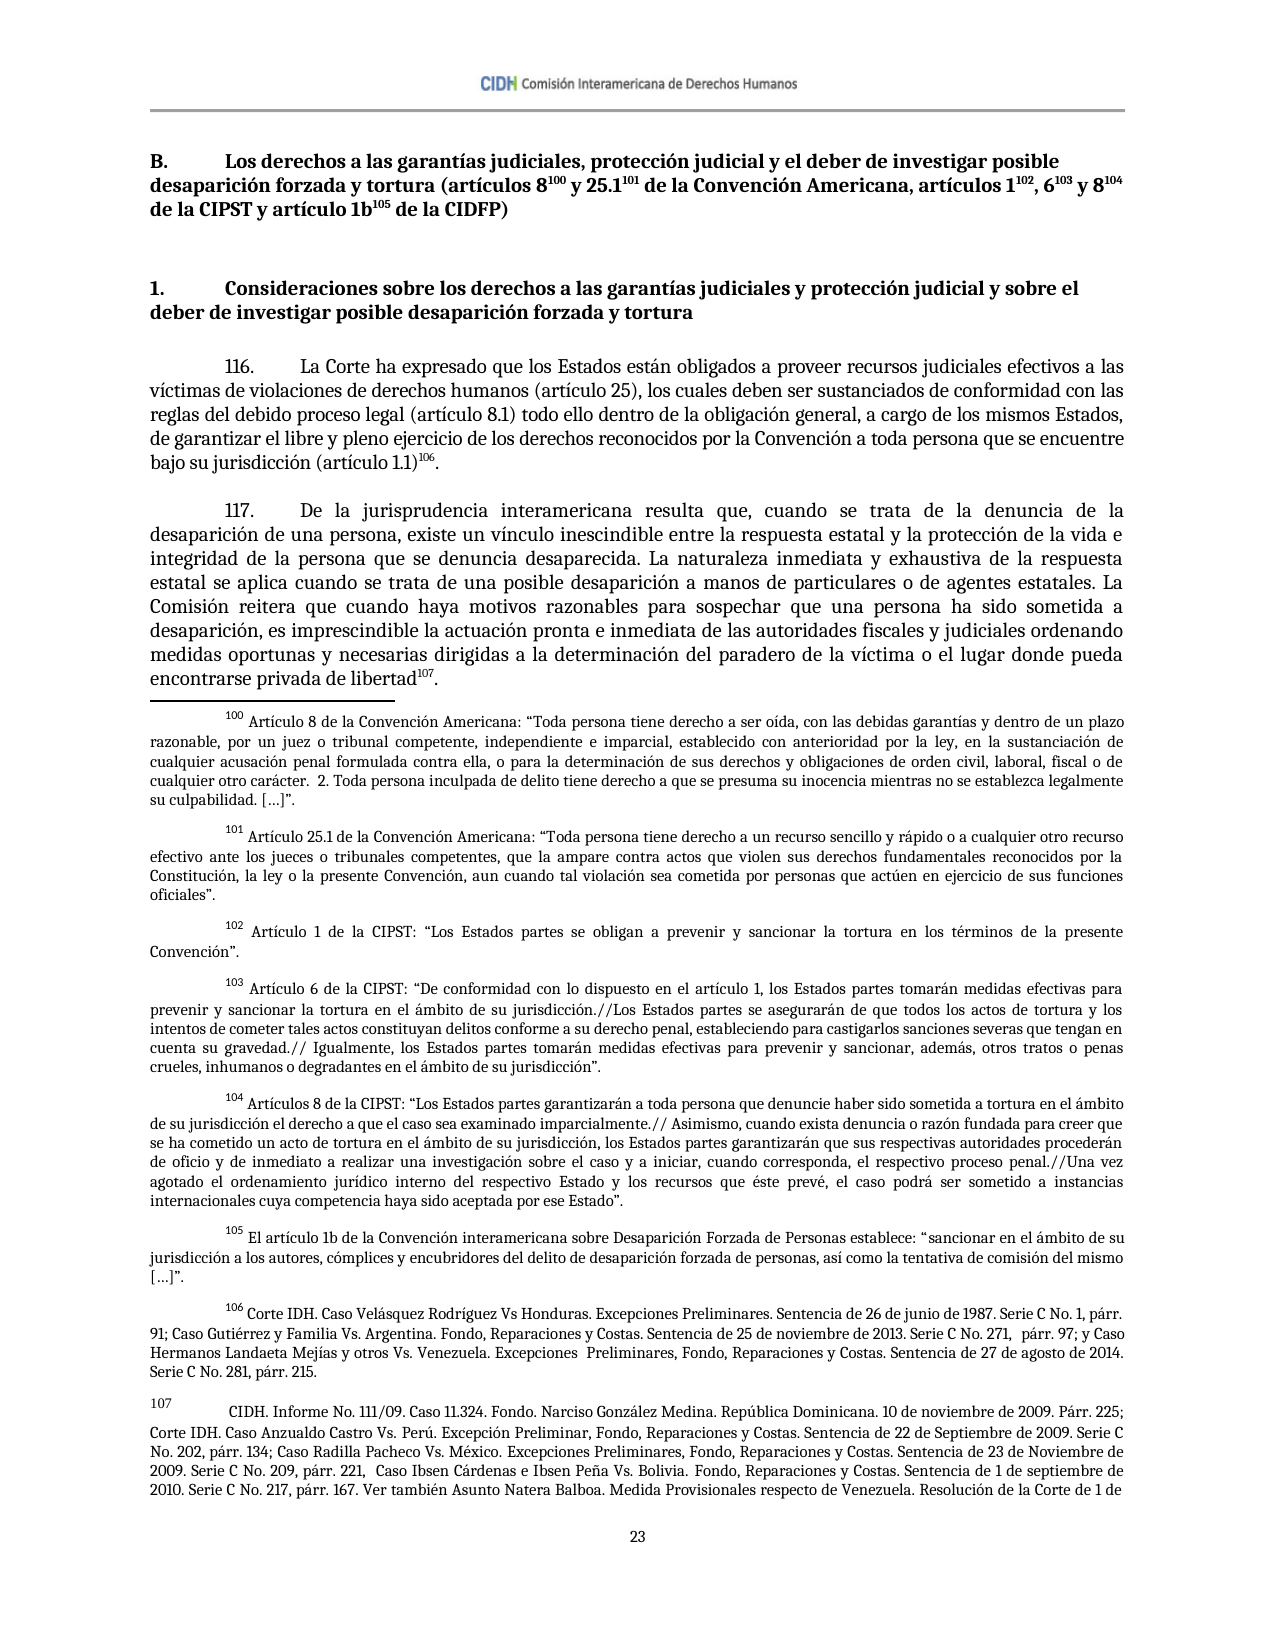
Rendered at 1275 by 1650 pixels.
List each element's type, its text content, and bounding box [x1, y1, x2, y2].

subtitle Los derechos a las garantías judiciales, protección judicial y el deber de investigar posible desaparición forzada y tortura (artículos 8 y 25.1 de la Convención Americana, artículos 1, 6 y 8 de la CIPST y artículo 1b de la CIDFP) [150, 150, 1125, 222]
picture [475, 75, 800, 93]
list De la jurisprudencia interamericana resulta que, cuando se trata de la denuncia de la desaparición de una persona, existe un vínculo inescindible entre la respuesta estatal y la protección de la vida e integridad de la persona que se denuncia desaparecida. La naturaleza inmediata y exhaustiva de la respuesta estatal se aplica cuando se trata de una posible desaparición a manos de particulares o de agentes estatales. La Comisión reitera que cuando haya motivos razonables para sospechar que una persona ha sido sometida a desaparición, es imprescindible la actuación pronta e inmediata de las autoridades fiscales y judiciales ordenando medidas oportunas y necesarias dirigidas a la determinación del paradero de la víctima o el lugar donde pueda encontrarse privada de libertad. [150, 499, 1125, 691]
subtitle Consideraciones sobre los derechos a las garantías judiciales y protección judicial y sobre el deber de investigar posible desaparición forzada y tortura [150, 277, 1125, 325]
list La Corte ha expresado que los Estados están obligados a proveer recursos judiciales efectivos a las víctimas de violaciones de derechos humanos (artículo 25), los cuales deben ser sustanciados de conformidad con las reglas del debido proceso legal (artículo 8.1) todo ello dentro de la obligación general, a cargo de los mismos Estados, de garantizar el libre y pleno ejercicio de los derechos reconocidos por la Convención a toda persona que se encuentre bajo su jurisdicción (artículo 1.1). [150, 355, 1125, 475]
